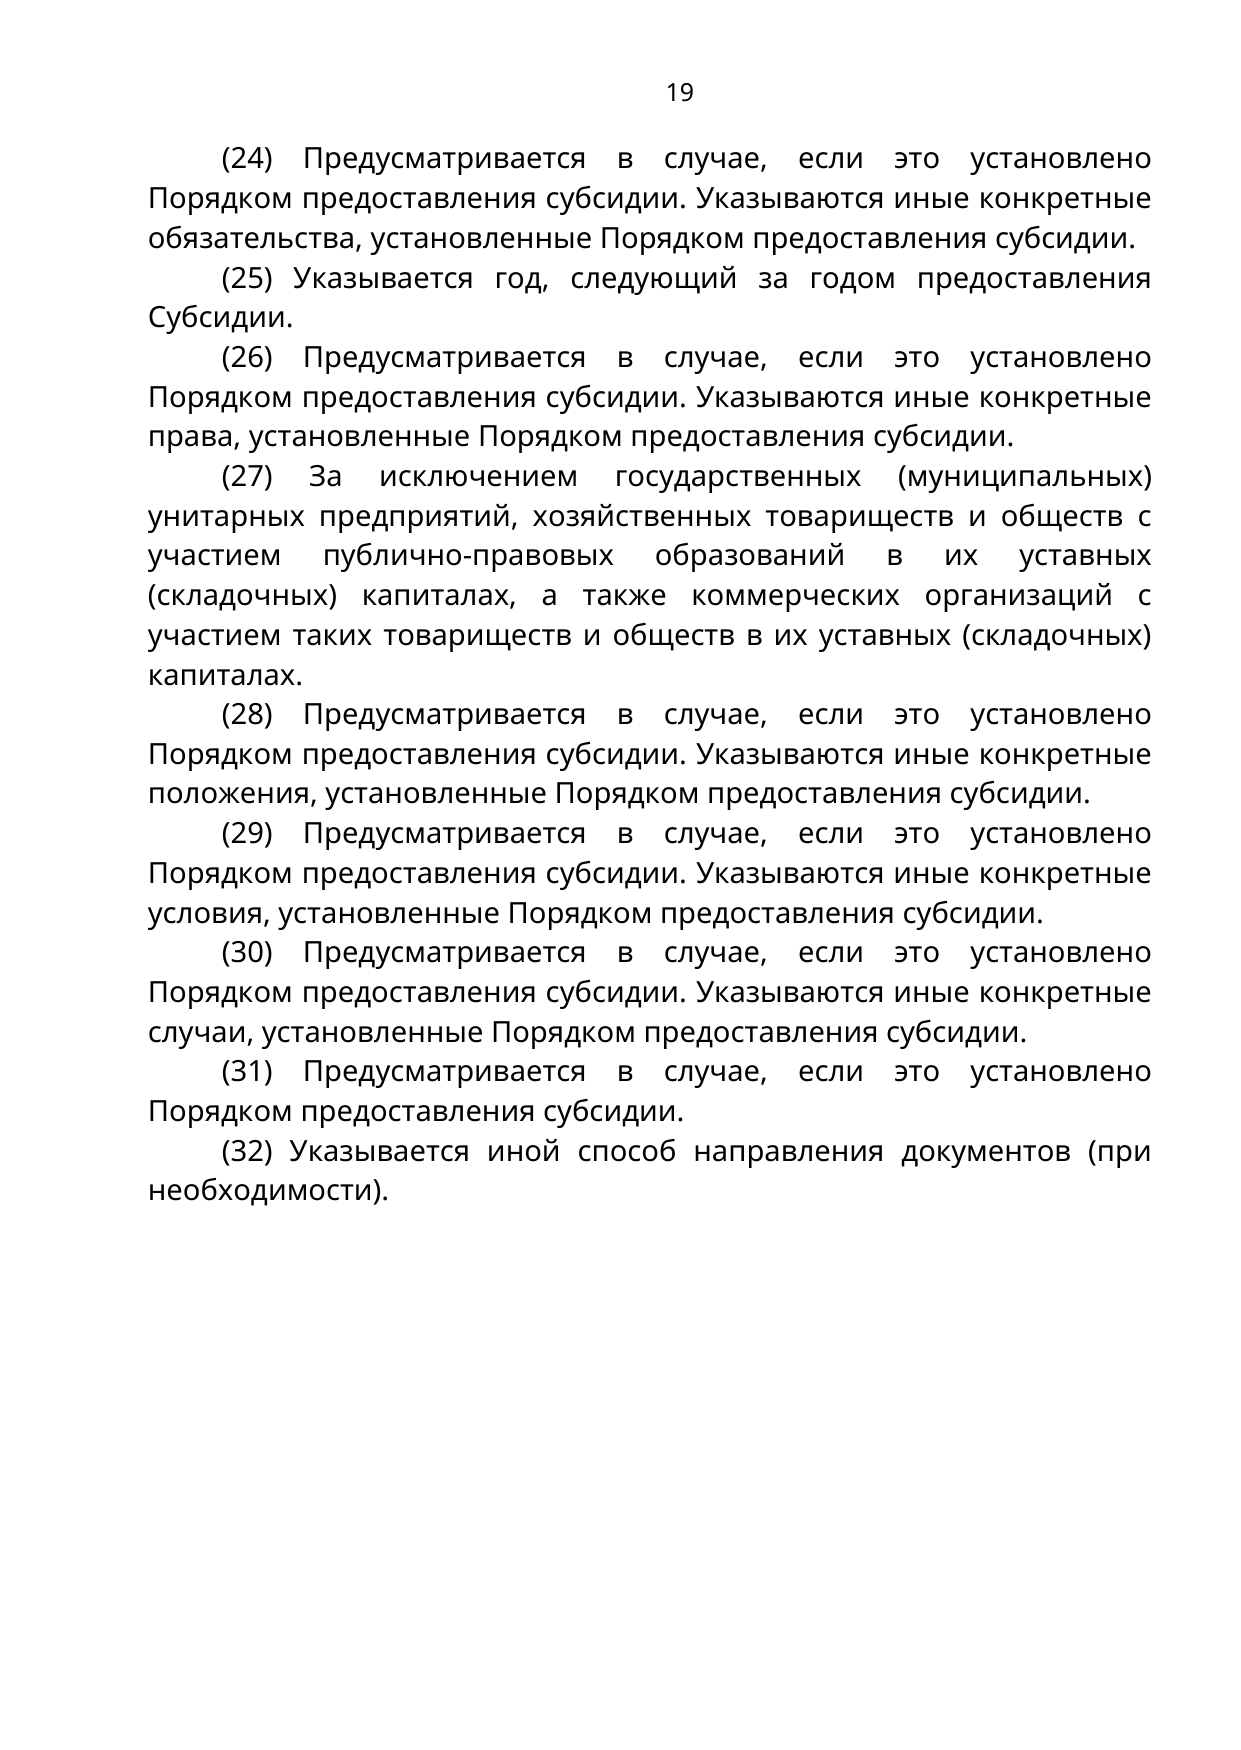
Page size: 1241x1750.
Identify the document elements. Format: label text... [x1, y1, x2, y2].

text (29) Предусматривается в случае, если это установлено Порядком предоставления субсидии. Указываются иные конкретные условия, установленные Порядком предоставления субсидии. [148, 812, 1152, 932]
text (24) Предусматривается в случае, если это установлено Порядком предоставления субсидии. Указываются иные конкретные обязательства, установленные Порядком предоставления субсидии. [148, 138, 1152, 257]
text (30) Предусматривается в случае, если это установлено Порядком предоставления субсидии. Указываются иные конкретные случаи, установленные Порядком предоставления субсидии. [148, 932, 1152, 1051]
text (26) Предусматривается в случае, если это установлено Порядком предоставления субсидии. Указываются иные конкретные права, установленные Порядком предоставления субсидии. [148, 336, 1152, 455]
text (27) За исключением государственных (муниципальных) унитарных предприятий, хозяйственных товариществ и обществ с участием публично-правовых образований в их уставных (складочных) капиталах, а также коммерческих организаций с участием таких товариществ и обществ в их уставных (складочных) капиталах. [148, 455, 1152, 693]
text (31) Предусматривается в случае, если это установлено Порядком предоставления субсидии. [148, 1051, 1152, 1130]
text (28) Предусматривается в случае, если это установлено Порядком предоставления субсидии. Указываются иные конкретные положения, установленные Порядком предоставления субсидии. [148, 693, 1152, 812]
text (32) Указывается иной способ направления документов (при необходимости). [148, 1130, 1152, 1209]
text (25) Указывается год, следующий за годом предоставления Субсидии. [148, 257, 1152, 336]
